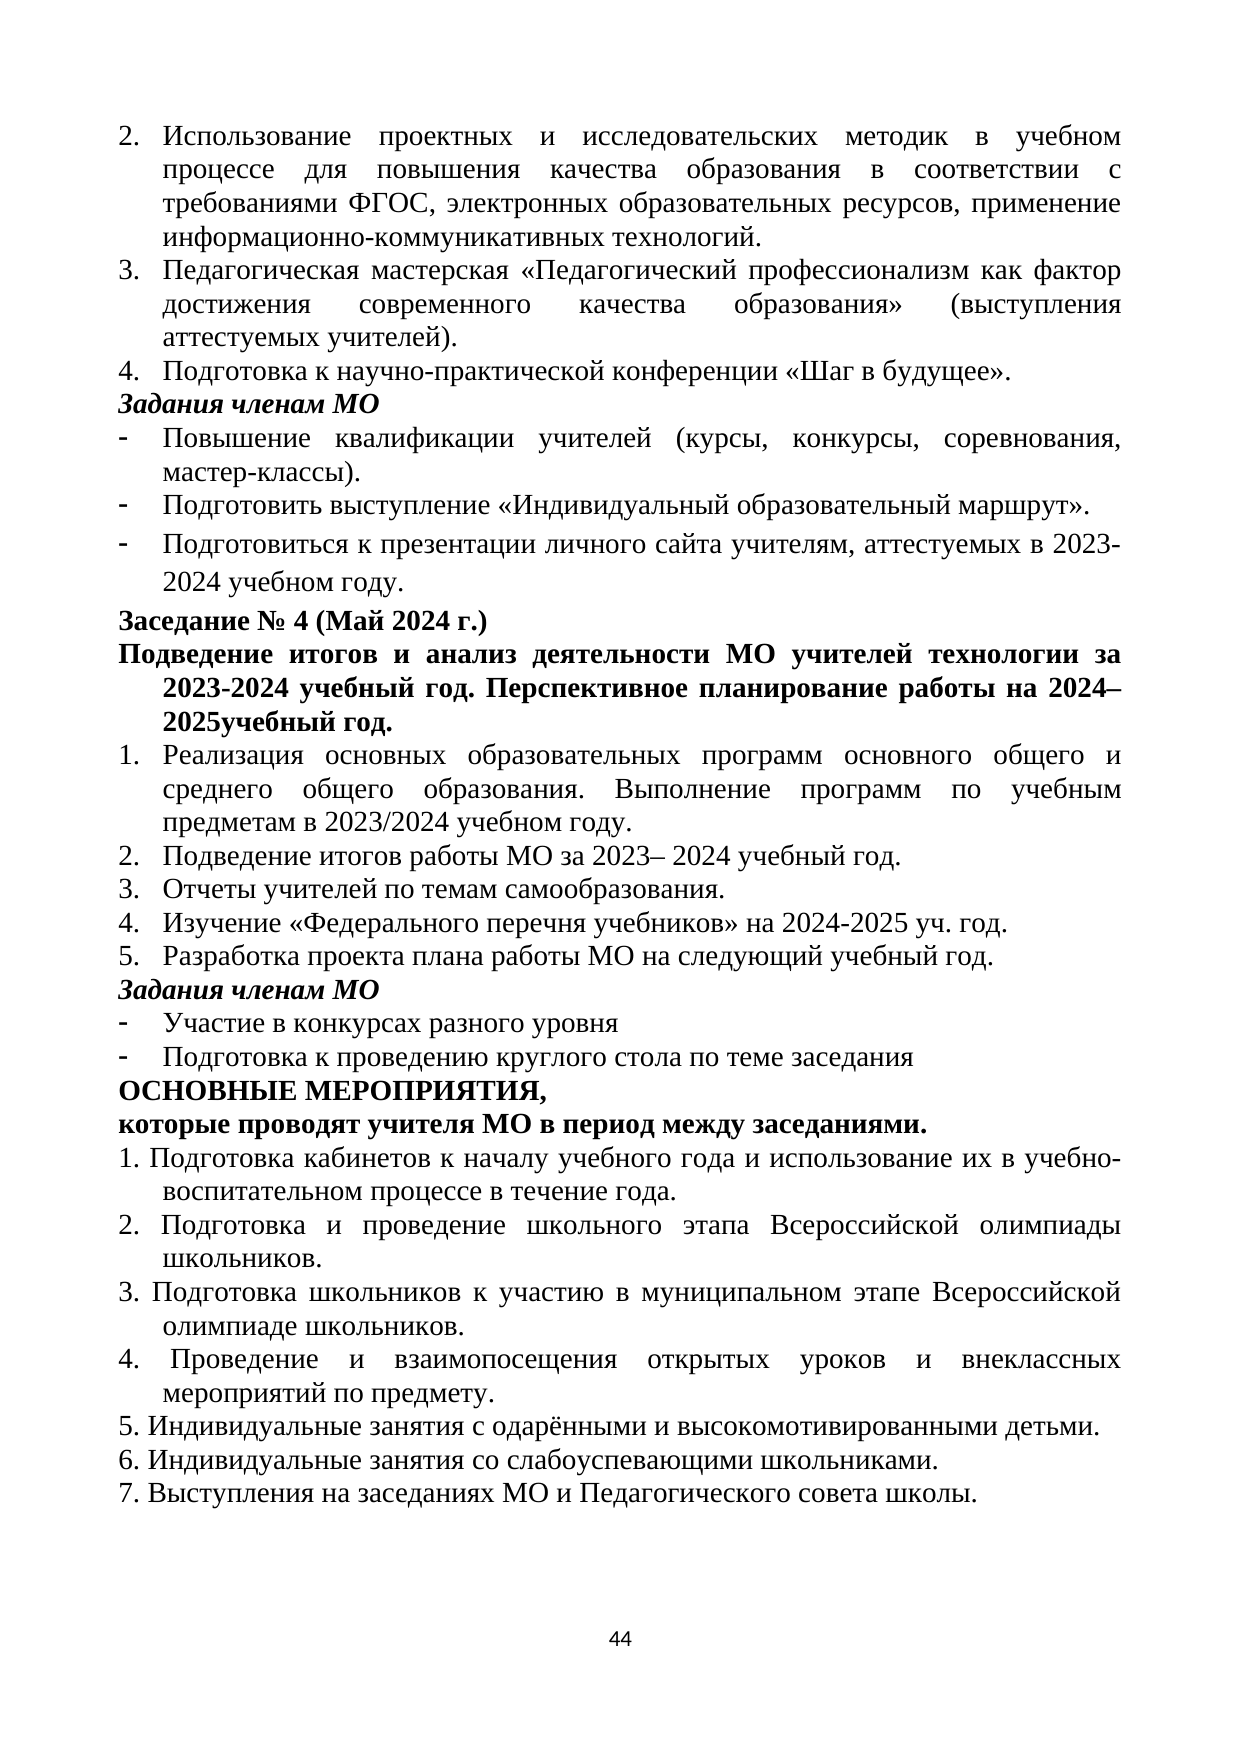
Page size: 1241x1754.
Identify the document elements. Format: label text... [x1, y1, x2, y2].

text Подведение итогов и анализ деятельности МО учителей технологии за 2023-2024 учебный год. Перспективное планирование работы на 2024– 2025учебный год. [118, 637, 1122, 737]
text 1. Подготовка кабинетов к началу учебного года и использование их в учебно-воспитательном процессе в течение года. [118, 1140, 1122, 1207]
text 5. Индивидуальные занятия с одарёнными и высокомотивированными детьми. [118, 1408, 1122, 1442]
list Отчеты учителей по темам самообразования. [118, 871, 1122, 905]
list Изучение «Федерального перечня учебников» на 2024-2025 уч. год. [118, 905, 1122, 938]
list Подготовиться к презентации личного сайта учителям, аттестуемых в 2023-2024 учебном году. [118, 526, 1122, 598]
list Разработка проекта плана работы МО на следующий учебный год. [118, 938, 1122, 972]
text Задания членам МО [118, 972, 1122, 1006]
list Повышение квалификации учителей (курсы, конкурсы, соревнования, мастер-классы). [118, 420, 1122, 487]
list Педагогическая мастерская «Педагогический профессионализм как фактор достижения современного качества образования» (выступления аттестуемых учителей). [118, 252, 1122, 353]
list Подготовить выступление «Индивидуальный образовательный маршрут». [118, 487, 1122, 521]
text 6. Индивидуальные занятия со слабоуспевающими школьниками. [118, 1442, 1122, 1475]
text Заседание № 4 (Май 2024 г.) [118, 603, 1122, 637]
text ОСНОВНЫЕ МЕРОПРИЯТИЯ, [118, 1073, 1122, 1106]
text 3. Подготовка школьников к участию в муниципальном этапе Всероссийской олимпиаде школьников. [118, 1274, 1122, 1341]
list Реализация основных образовательных программ основного общего и среднего общего образования. Выполнение программ по учебным предметам в 2023/2024 учебном году. [118, 737, 1122, 838]
text 7. Выступления на заседаниях МО и Педагогического совета школы. [118, 1475, 1122, 1509]
list Подготовка к проведению круглого стола по теме заседания [118, 1039, 1122, 1073]
list Использование проектных и исследовательских методик в учебном процессе для повышения качества образования в соответствии с требованиями ФГОС, электронных образовательных ресурсов, применение информационно-коммуникативных технологий. [118, 118, 1122, 252]
text которые проводят учителя МО в период между заседаниями. [118, 1106, 1122, 1140]
text 2. Подготовка и проведение школьного этапа Всероссийской олимпиады школьников. [118, 1207, 1122, 1274]
list Подготовка к научно-практической конференции «Шаг в будущее». [118, 353, 1122, 386]
list Участие в конкурсах разного уровня [118, 1006, 1122, 1039]
text Задания членам МО [118, 386, 1122, 420]
text 4. Проведение и взаимопосещения открытых уроков и внеклассных мероприятий по предмету. [118, 1341, 1122, 1408]
list Подведение итогов работы МО за 2023– 2024 учебный год. [118, 838, 1122, 871]
